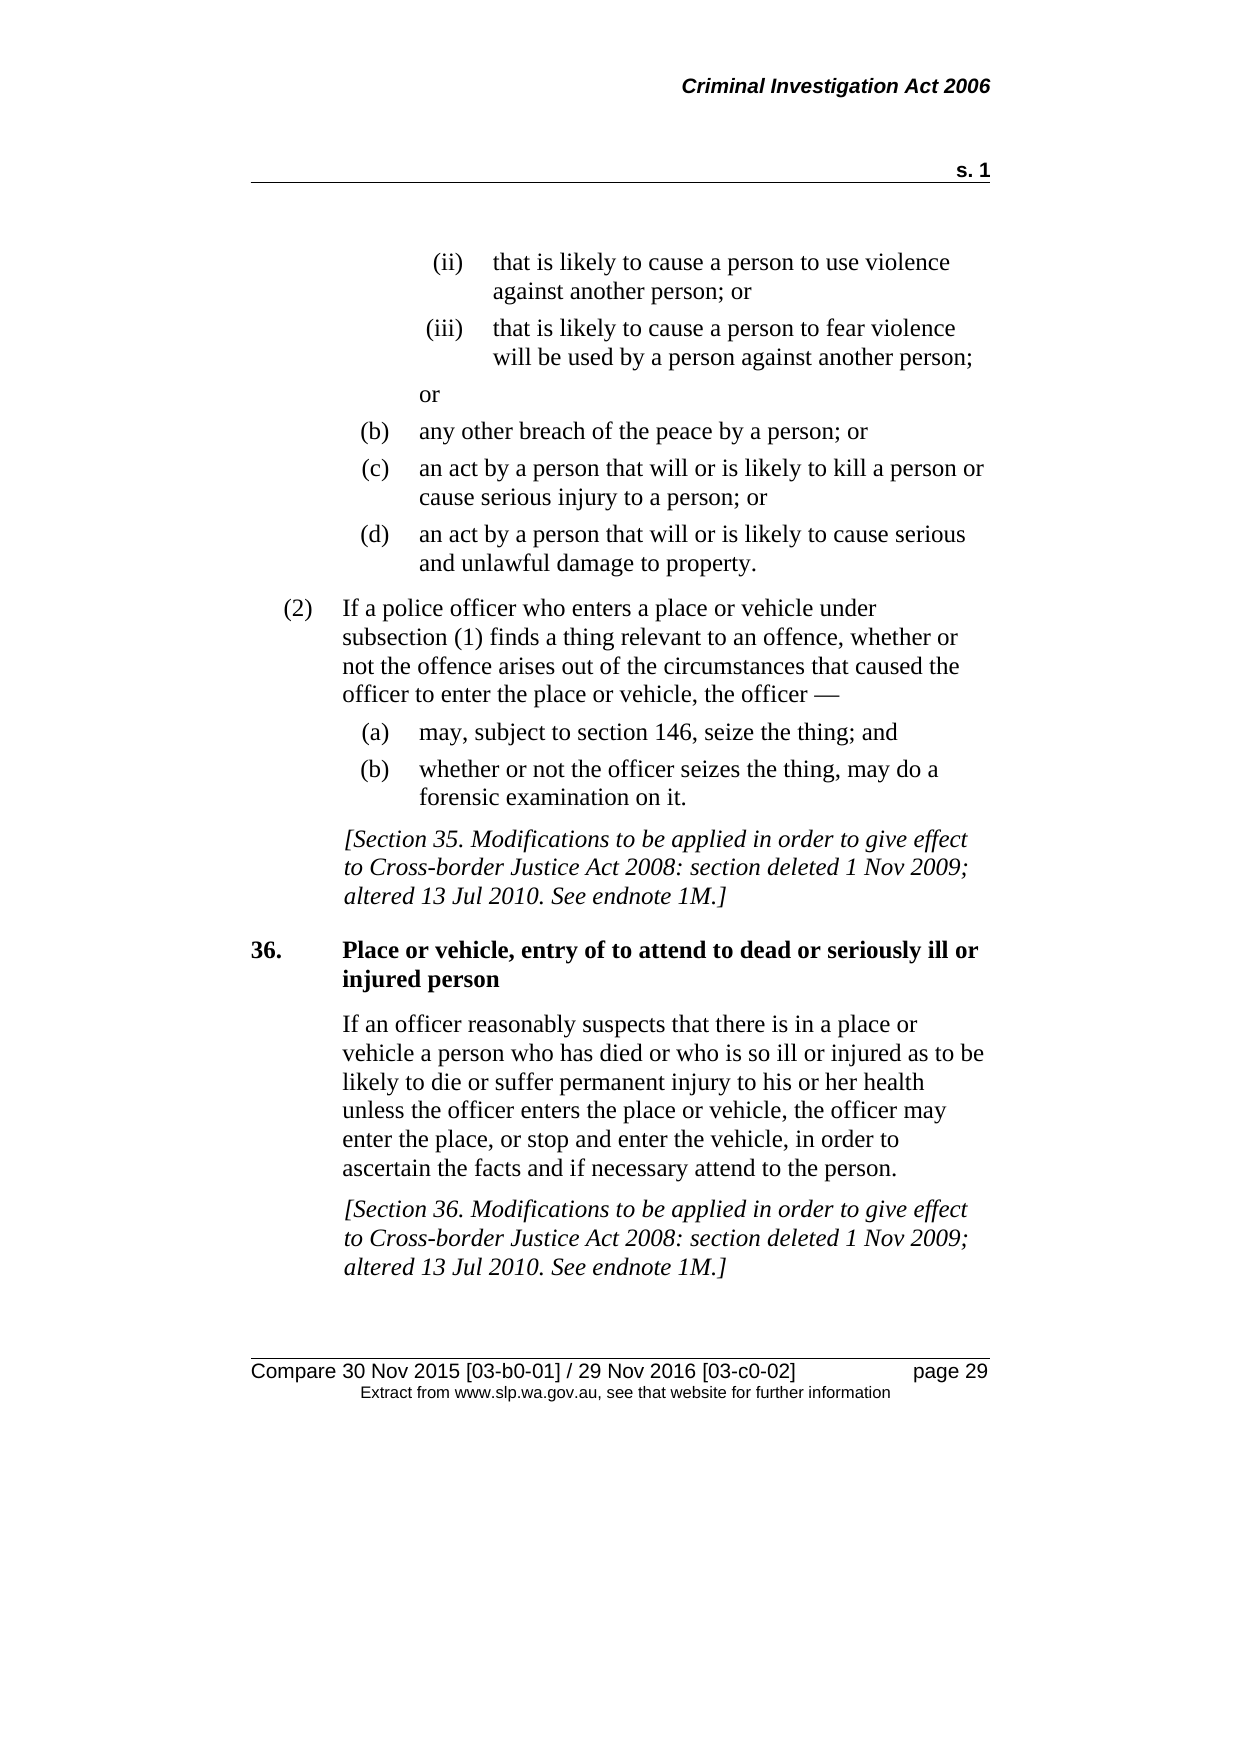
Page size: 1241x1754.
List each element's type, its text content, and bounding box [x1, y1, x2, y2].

text or [251, 379, 990, 408]
text (a) may, subject to section 146, seize the thing; and [251, 717, 990, 745]
text (iii) that is likely to cause a person to fear violence will be used by a person against another person; [251, 313, 990, 371]
text (2) If a police officer who enters a place or vehicle under subsection (1) finds a thing relevant to an offence, whether or not the offence arises out of the circumstances that caused the officer to enter the place or vehicle, the officer — [251, 593, 990, 708]
subtitle 36. Place or vehicle, entry of to attend to dead or seriously ill or injured person [251, 935, 990, 992]
text (c) an act by a person that will or is likely to kill a person or cause serious injury to a person; or [251, 453, 990, 511]
text If an officer reasonably suspects that there is in a place or vehicle a person who has died or who is so ill or injured as to be likely to die or suffer permanent injury to his or her health unless the officer enters the place or vehicle, the officer may enter the place, or stop and enter the vehicle, in order to ascertain the facts and if necessary attend to the person. [251, 1009, 990, 1182]
text [Section 35. Modifications to be applied in order to give effect to Cross-border Justice Act 2008: section deleted 1 Nov 2009; altered 13 Jul 2010. See endnote 1M.] [251, 824, 990, 910]
text [Section 36. Modifications to be applied in order to give effect to Cross-border Justice Act 2008: section deleted 1 Nov 2009; altered 13 Jul 2010. See endnote 1M.] [251, 1194, 990, 1280]
text (b) any other breach of the peace by a person; or [251, 416, 990, 445]
text (b) whether or not the officer seizes the thing, may do a forensic examination on it. [251, 754, 990, 811]
text (d) an act by a person that will or is likely to cause serious and unlawful damage to property. [251, 519, 990, 577]
text (ii) that is likely to cause a person to use violence against another person; or [251, 247, 990, 305]
